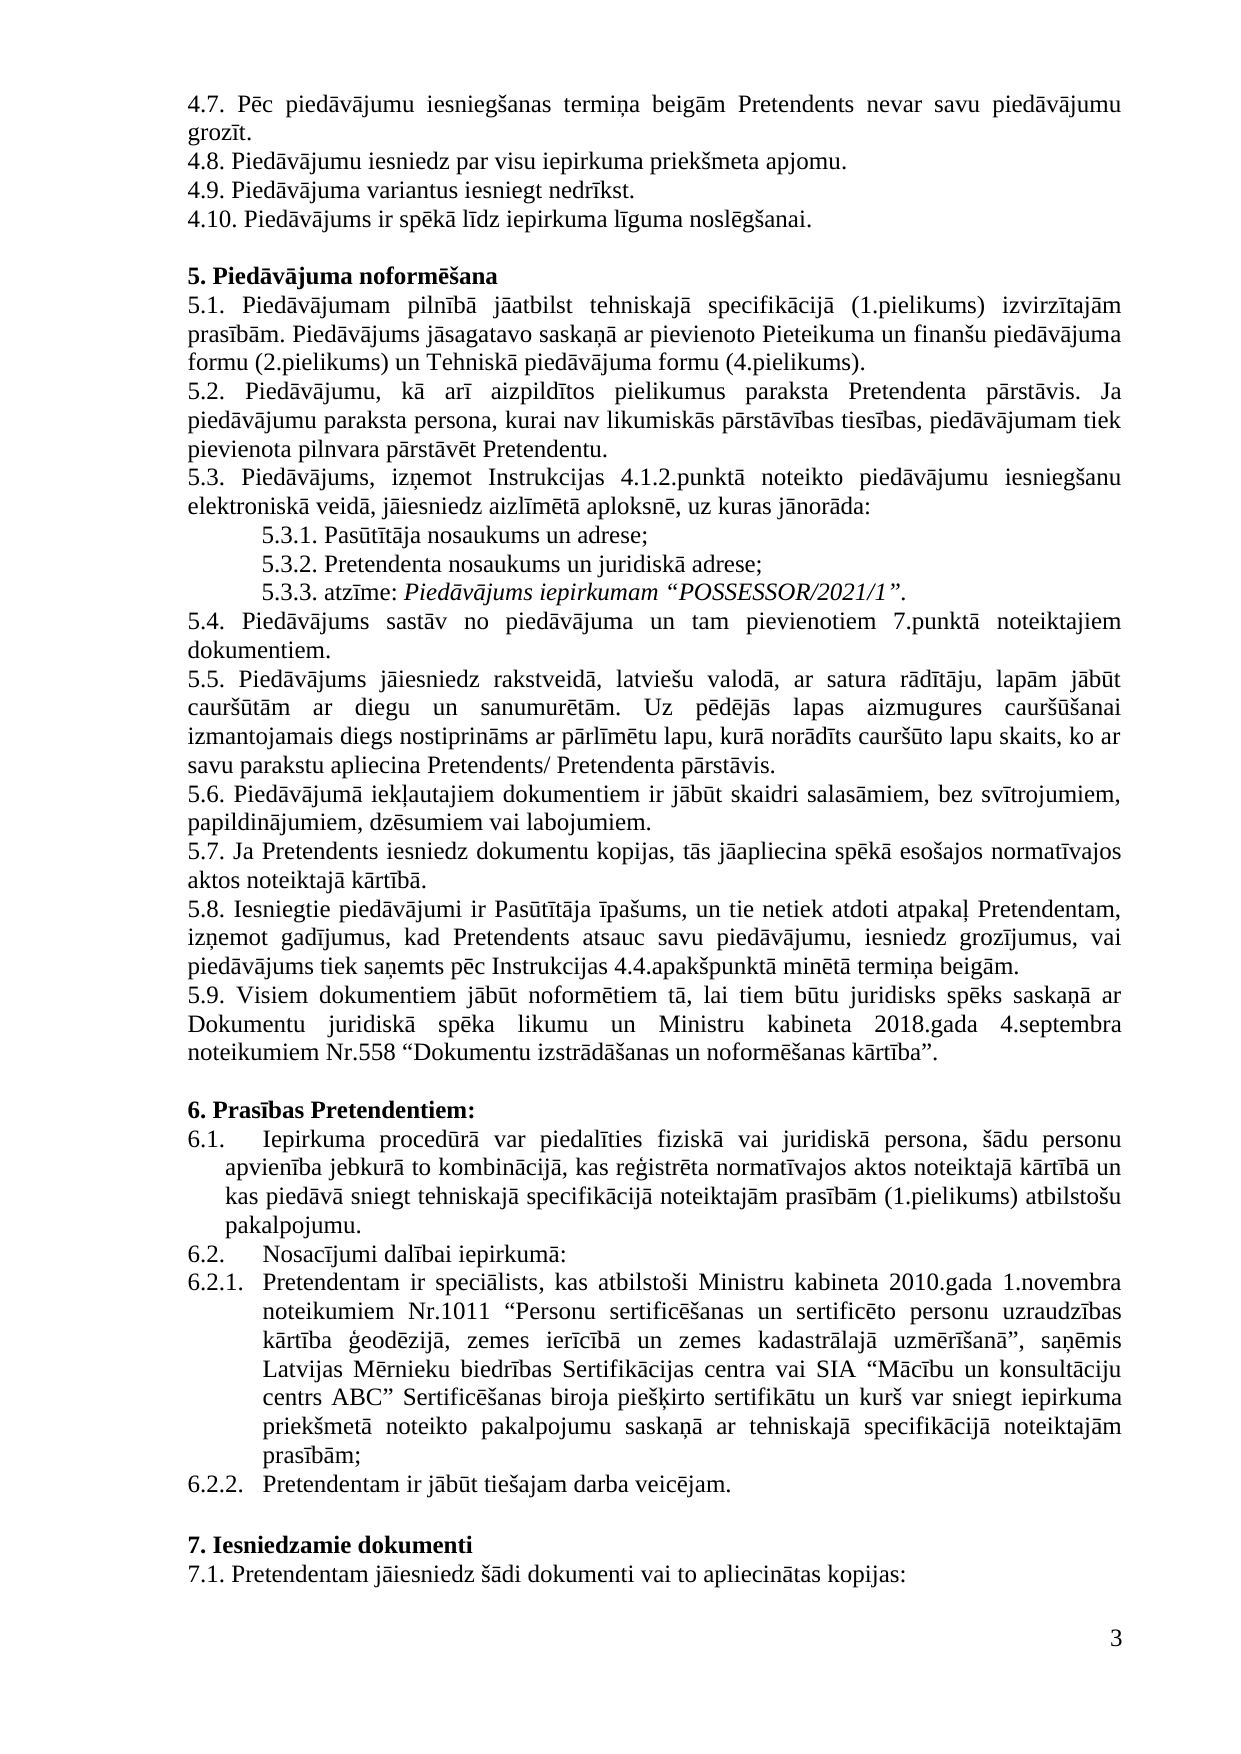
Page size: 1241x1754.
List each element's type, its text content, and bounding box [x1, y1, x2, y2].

list Pretendentam ir jābūt tiešajam darba veicējam. [187, 1469, 1122, 1497]
text 5.3.2. Pretendenta nosaukums un juridiskā adrese; [261, 549, 1122, 577]
text 4.7. Pēc piedāvājumu iesniegšanas termiņa beigām Pretendents nevar savu piedāvājumu grozīt. [187, 89, 1122, 146]
text 5. Piedāvājuma noformēšana [187, 261, 1122, 290]
text 6. Prasības Pretendentiem: [187, 1095, 1122, 1124]
text 4.10. Piedāvājums ir spēkā līdz iepirkuma līguma noslēgšanai. [187, 204, 1122, 232]
text 5.3. Piedāvājums, izņemot Instrukcijas 4.1.2.punktā noteikto piedāvājumu iesniegšanu elektroniskā veidā, jāiesniedz aizlīmētā aploksnē, uz kuras jānorāda: [187, 462, 1122, 520]
list Nosacījumi dalībai iepirkumā: [187, 1239, 1122, 1267]
text 7. Iesniedzamie dokumenti [187, 1530, 1122, 1559]
text 5.7. Ja Pretendents iesniedz dokumentu kopijas, tās jāapliecina spēkā esošajos normatīvajos aktos noteiktajā kārtībā. [187, 836, 1122, 894]
list Pretendentam ir speciālists, kas atbilstoši Ministru kabineta 2010.gada 1.novembra noteikumiem Nr.1011 “Personu sertificēšanas un sertificēto personu uzraudzības kārtība ģeodēzijā, zemes ierīcībā un zemes kadastrālajā uzmērīšanā”, saņēmis Latvijas Mērnieku biedrības Sertifikācijas centra vai SIA “Mācību un konsultāciju centrs ABC” Sertificēšanas biroja piešķirto sertifikātu un kurš var sniegt iepirkuma priekšmetā noteikto pakalpojumu saskaņā ar tehniskajā specifikācijā noteiktajām prasībām; [187, 1267, 1122, 1469]
text 5.1. Piedāvājumam pilnībā jāatbilst tehniskajā specifikācijā (1.pielikums) izvirzītajām prasībām. Piedāvājums jāsagatavo saskaņā ar pievienoto Pieteikuma un finanšu piedāvājuma formu (2.pielikums) un Tehniskā piedāvājuma formu (4.pielikums). [187, 290, 1122, 376]
text 5.6. Piedāvājumā iekļautajiem dokumentiem ir jābūt skaidri salasāmiem, bez svītrojumiem, papildinājumiem, dzēsumiem vai labojumiem. [187, 779, 1122, 836]
text 4.8. Piedāvājumu iesniedz par visu iepirkuma priekšmeta apjomu. [187, 146, 1122, 175]
text 5.9. Visiem dokumentiem jābūt noformētiem tā, lai tiem būtu juridisks spēks saskaņā ar Dokumentu juridiskā spēka likumu un Ministru kabineta 2018.gada 4.septembra noteikumiem Nr.558 “Dokumentu izstrādāšanas un noformēšanas kārtība”. [187, 980, 1122, 1066]
text 4.9. Piedāvājuma variantus iesniegt nedrīkst. [187, 175, 1122, 204]
text 5.3.3. atzīme: Piedāvājums iepirkumam “POSSESSOR/2021/1”. [261, 577, 1122, 606]
text 5.5. Piedāvājums jāiesniedz rakstveidā, latviešu valodā, ar satura rādītāju, lapām jābūt cauršūtām ar diegu un sanumurētām. Uz pēdējās lapas aizmugures cauršūšanai izmantojamais diegs nostiprināms ar pārlīmētu lapu, kurā norādīts cauršūto lapu skaits, ko ar savu parakstu apliecina Pretendents/ Pretendenta pārstāvis. [187, 664, 1122, 779]
text 5.8. Iesniegtie piedāvājumi ir Pasūtītāja īpašums, un tie netiek atdoti atpakaļ Pretendentam, izņemot gadījumus, kad Pretendents atsauc savu piedāvājumu, iesniedz grozījumus, vai piedāvājums tiek saņemts pēc Instrukcijas 4.4.apakšpunktā minētā termiņa beigām. [187, 894, 1122, 980]
text 5.4. Piedāvājums sastāv no piedāvājuma un tam pievienotiem 7.punktā noteiktajiem dokumentiem. [187, 606, 1122, 664]
text 5.2. Piedāvājumu, kā arī aizpildītos pielikumus paraksta Pretendenta pārstāvis. Ja piedāvājumu paraksta persona, kurai nav likumiskās pārstāvības tiesības, piedāvājumam tiek pievienota pilnvara pārstāvēt Pretendentu. [187, 376, 1122, 462]
text 5.3.1. Pasūtītāja nosaukums un adrese; [261, 520, 1122, 549]
text 7.1. Pretendentam jāiesniedz šādi dokumenti vai to apliecinātas kopijas: [187, 1559, 1122, 1588]
list Iepirkuma procedūrā var piedalīties fiziskā vai juridiskā persona, šādu personu apvienība jebkurā to kombinācijā, kas reģistrēta normatīvajos aktos noteiktajā kārtībā un kas piedāvā sniegt tehniskajā specifikācijā noteiktajām prasībām (1.pielikums) atbilstošu pakalpojumu. [187, 1124, 1122, 1239]
